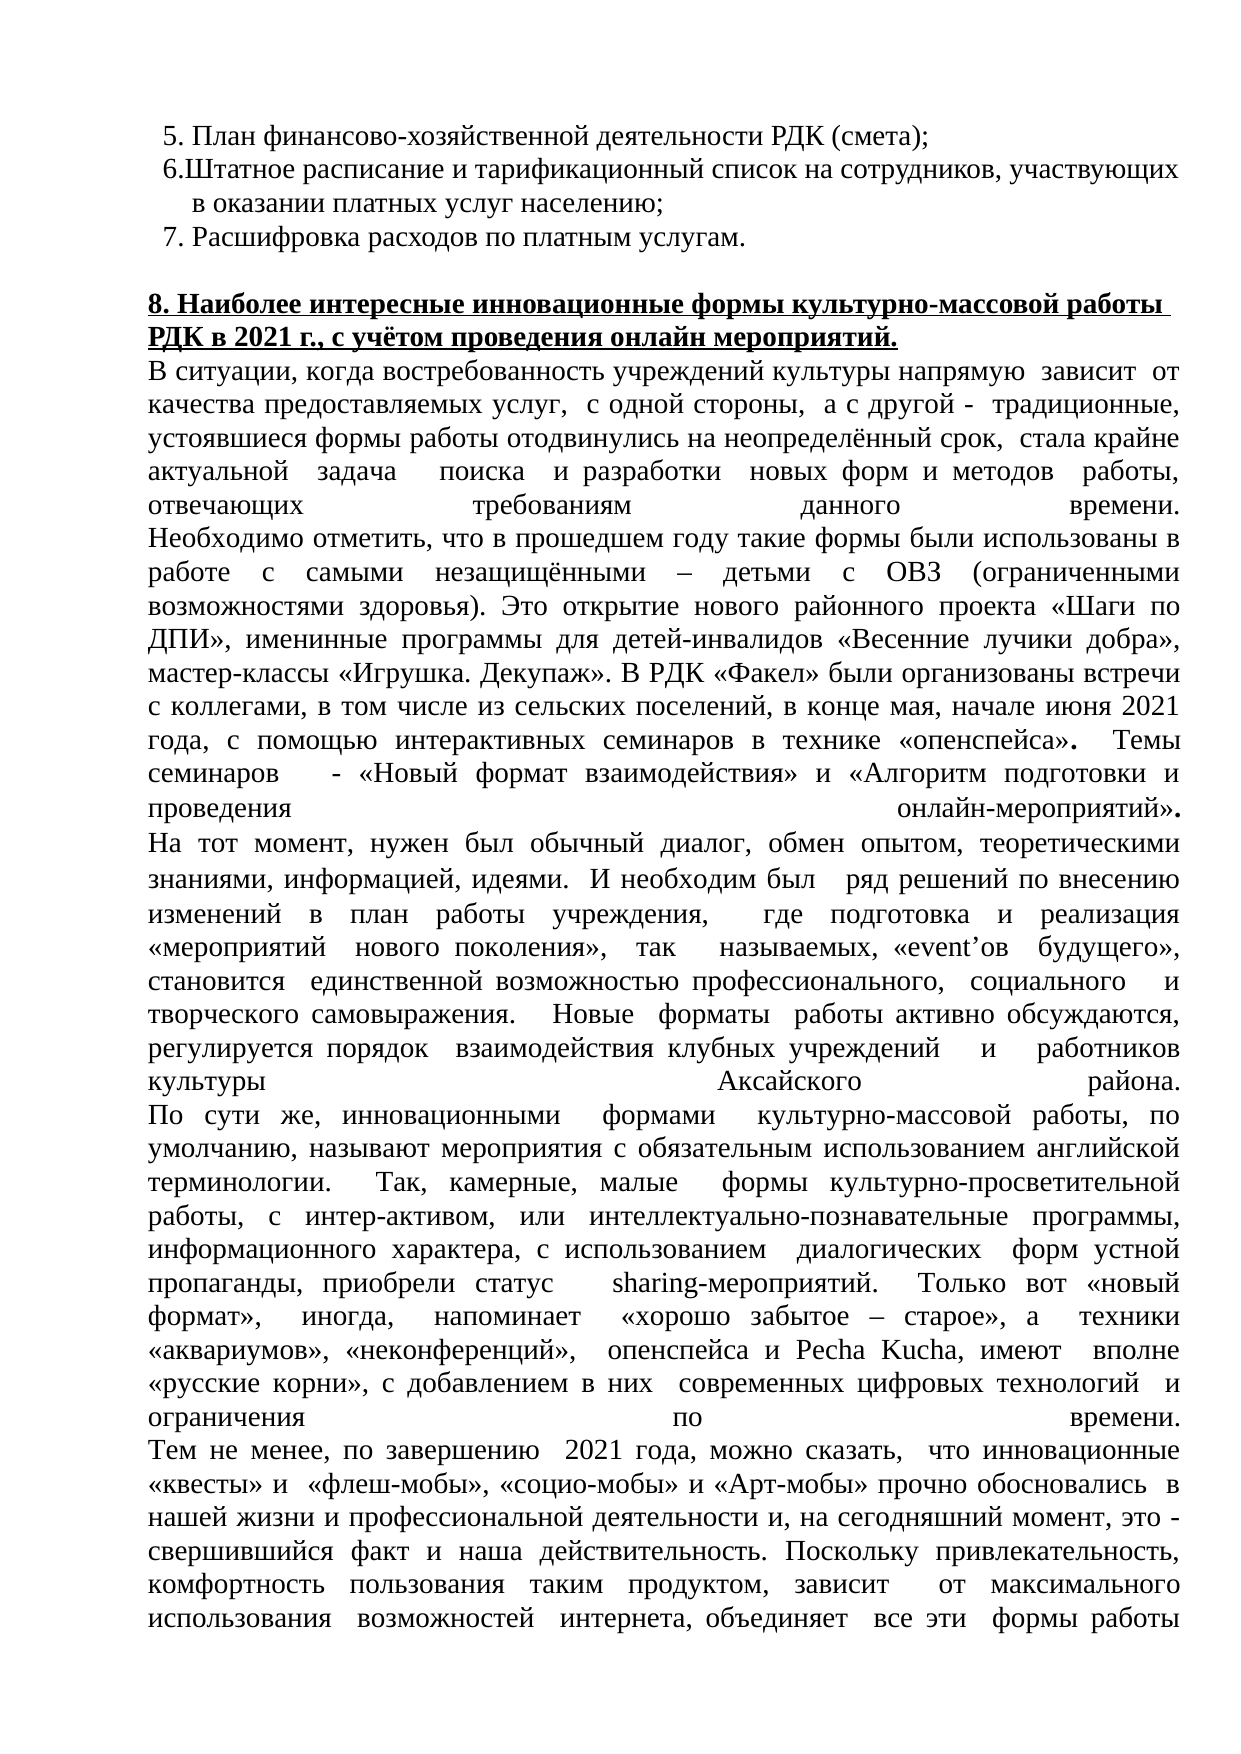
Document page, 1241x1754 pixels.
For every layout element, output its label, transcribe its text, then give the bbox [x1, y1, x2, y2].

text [148, 353, 1181, 1634]
text 7. Расшифровка расходов по платным услугам. [59, 219, 1181, 252]
text 8. Наиболее интересные инновационные формы культурно-массовой работы РДК в 2021 г., с учётом проведения онлайн мероприятий. [148, 286, 1181, 353]
text 6.Штатное расписание и тарификационный список на сотрудников, участвующих [148, 152, 1181, 185]
text в оказании платных услуг населению; [148, 185, 1181, 219]
text 5. План финансово-хозяйственной деятельности РДК (смета); [59, 118, 1181, 152]
